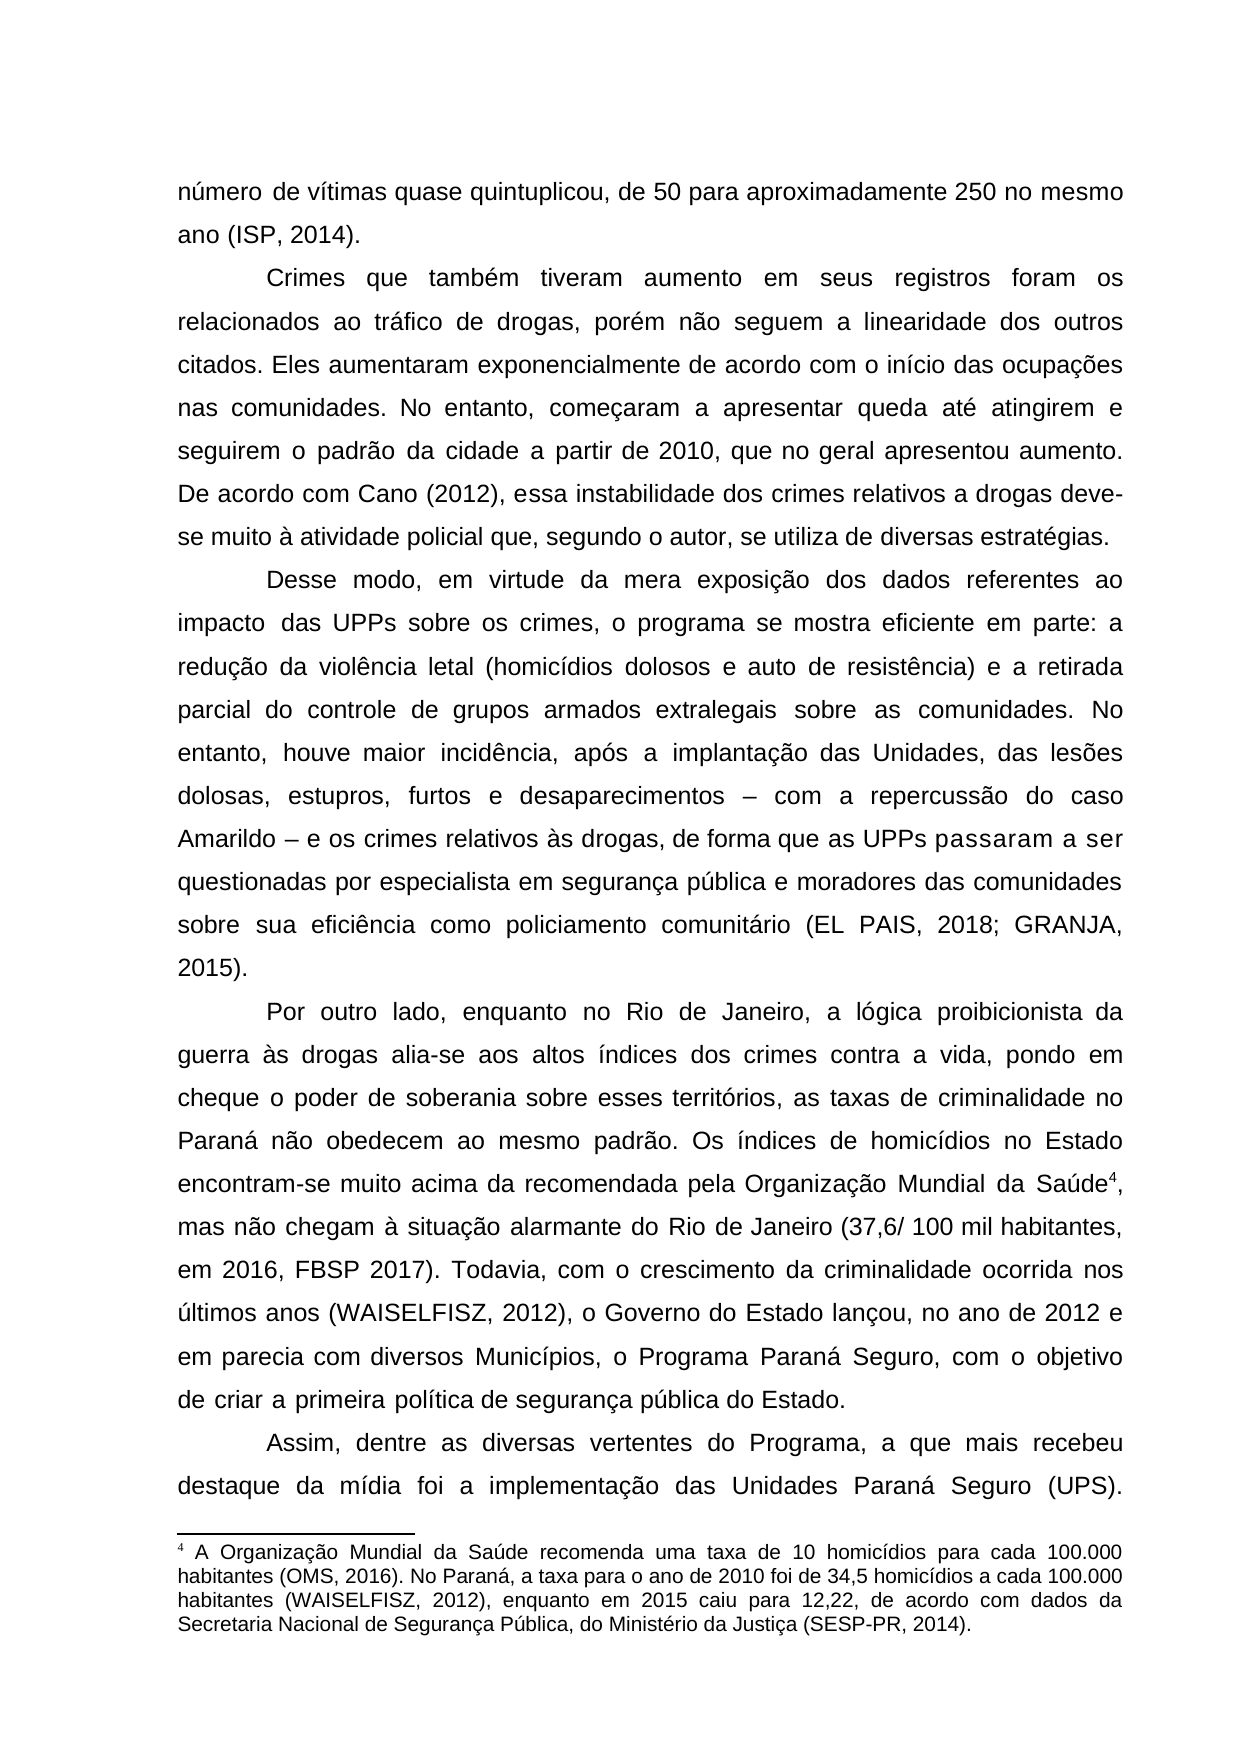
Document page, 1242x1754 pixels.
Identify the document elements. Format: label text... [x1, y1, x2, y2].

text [177, 177, 1123, 249]
text Por outro lado, enquanto no Rio de Janeiro, a lógica proibicionista da guerra às drogas alia-se aos altos índices dos crimes contra a vida, pondo em cheque o poder de soberania sobre esses territórios, as taxas de criminalidade no Paraná não obedecem ao mesmo padrão. Os índices de homicídios no Estado encontram-se muito acima da recomendada pela Organização Mundial da Saúde, mas não chegam à situação alarmante do Rio de Janeiro (37,6/ 100 mil habitantes, em 2016, FBSP 2017). Todavia, com o crescimento da criminalidade ocorrida nos últimos anos (WAISELFISZ, 2012), o Governo do Estado lançou, no ano de 2012 e em parecia com diversos Municípios, o Programa Paraná Seguro, com o objetivo de criar a primeira política de segurança pública do Estado. [177, 997, 1123, 1413]
text Crimes que também tiveram aumento em seus registros foram os relacionados ao tráfico de drogas, porém não seguem a linearidade dos outros citados. Eles aumentaram exponencialmente de acordo com o início das ocupações nas comunidades. No entanto, começaram a apresentar queda até atingirem e seguirem o padrão da cidade a partir de 2010, que no geral apresentou aumento. De acordo com Cano (2012), essa instabilidade dos crimes relativos a drogas deve-se muito à atividade policial que, segundo o autor, se utiliza de diversas estratégias. [177, 263, 1123, 551]
text Desse modo, em virtude da mera exposição dos dados referentes ao impacto das UPPs sobre os crimes, o programa se mostra eficiente em parte: a redução da violência letal (homicídios dolosos e auto de resistência) e a retirada parcial do controle de grupos armados extralegais sobre as comunidades. No entanto, houve maior incidência, após a implantação das Unidades, das lesões dolosas, estupros, furtos e desaparecimentos – com a repercussão do caso Amarildo – e os crimes relativos às drogas, de forma que as UPPs passaram a ser questionadas por especialista em segurança pública e moradores das comunidades sobre sua eficiência como policiamento comunitário (EL PAIS, 2018; GRANJA, 2015). [177, 565, 1123, 982]
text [177, 1428, 1123, 1500]
